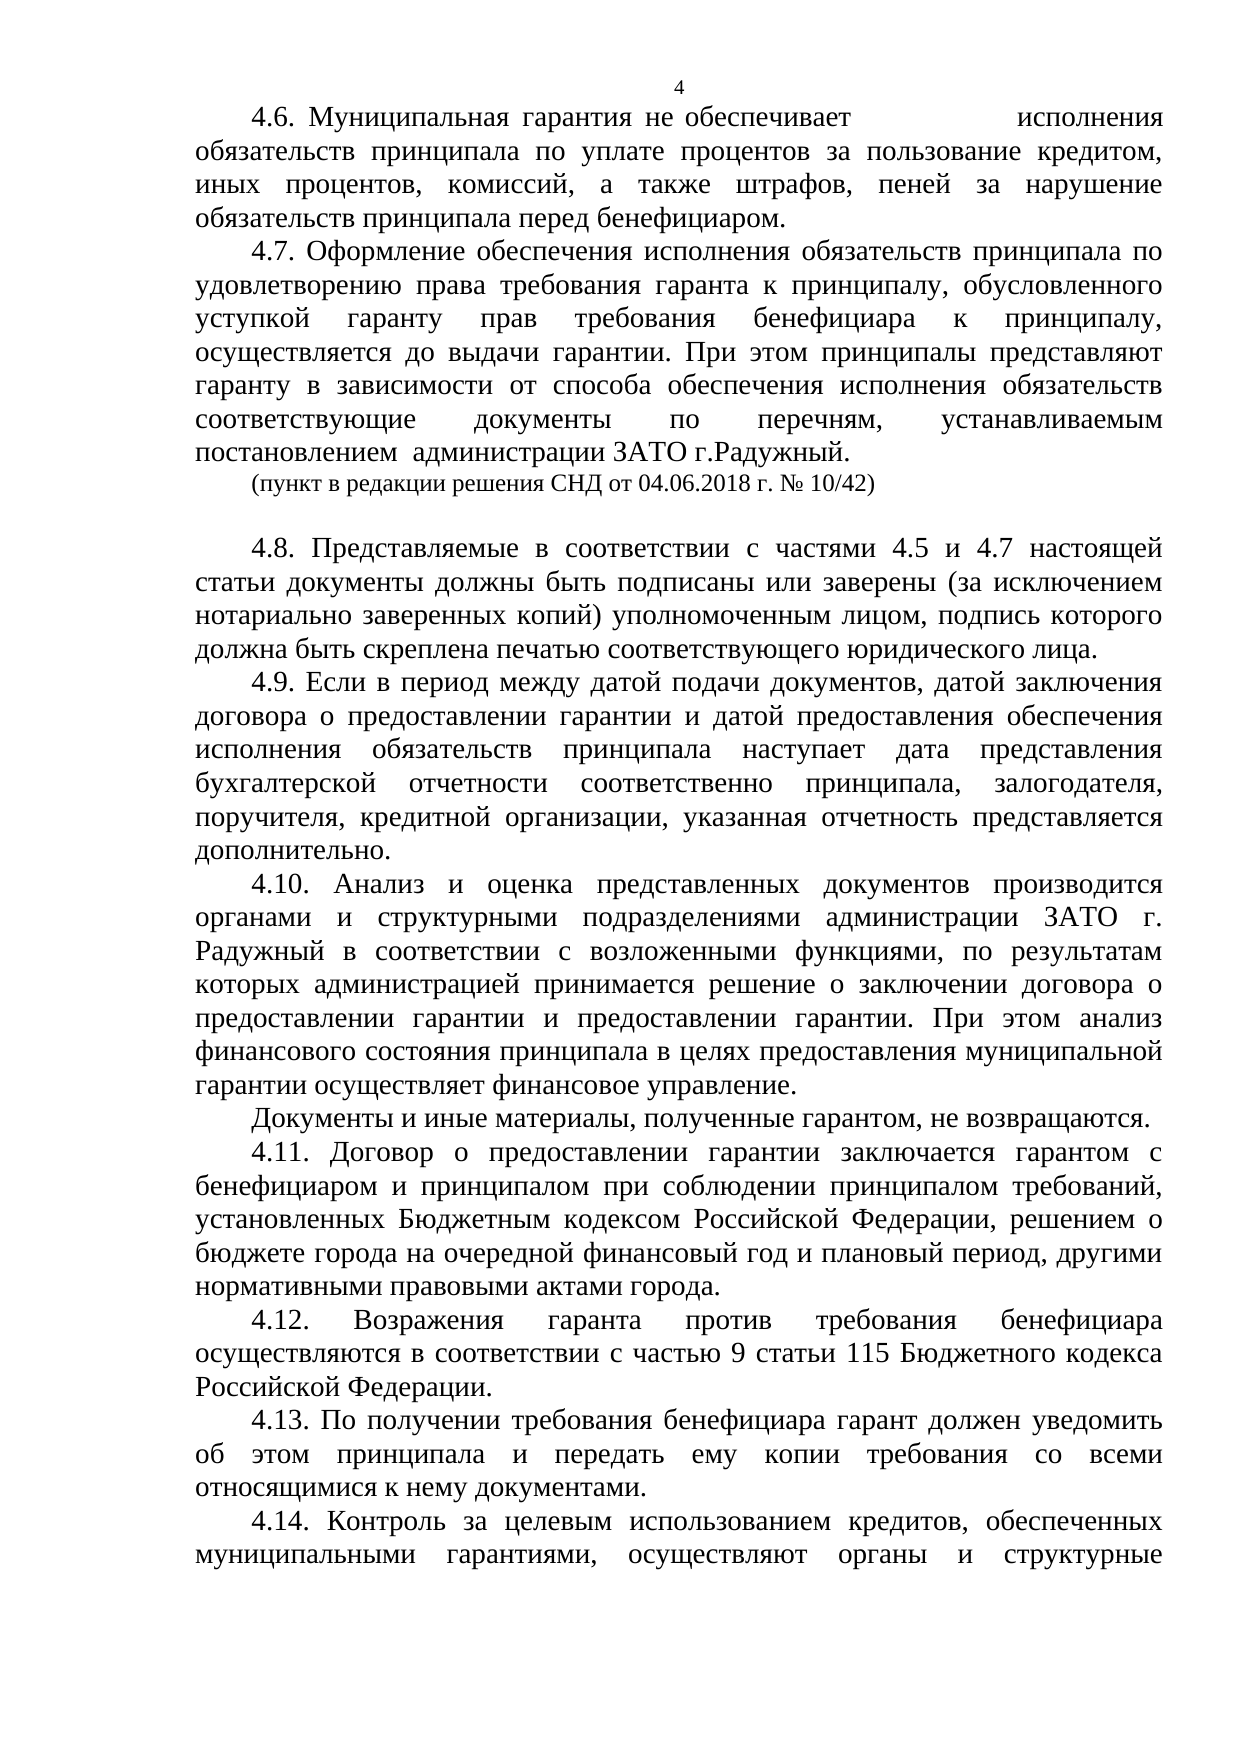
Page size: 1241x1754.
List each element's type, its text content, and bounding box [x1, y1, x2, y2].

text 4.11. Договор о предоставлении гарантии заключается гарантом с бенефициаром и принципалом при соблюдении принципалом требований, установленных Бюджетным кодексом Российской Федерации, решением о бюджете города на очередной финансовый год и плановый период, другими нормативными правовыми актами города. [195, 1134, 1163, 1302]
text Документы и иные материалы, полученные гарантом, не возвращаются. [195, 1101, 1163, 1134]
text 4.12. Возражения гаранта против требования бенефициара осуществляются в соответствии с частью 9 статьи 115 Бюджетного кодекса Российской Федерации. [195, 1302, 1163, 1402]
text (пункт в редакции решения СНД от 04.06.2018 г. № 10/42) [195, 468, 1163, 497]
text 4.6. Муниципальная гарантия не обеспечивает исполнения обязательств принципала по уплате процентов за пользование кредитом, иных процентов, комиссий, а также штрафов, пеней за нарушение обязательств принципала перед бенефициаром. [195, 99, 1163, 233]
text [195, 1503, 1163, 1570]
text 4.10. Анализ и оценка представленных документов производится органами и структурными подразделениями администрации ЗАТО г. Радужный в соответствии с возложенными функциями, по результатам которых администрацией принимается решение о заключении договора о предоставлении гарантии и предоставлении гарантии. При этом анализ финансового состояния принципала в целях предоставления муниципальной гарантии осуществляет финансовое управление. [195, 866, 1163, 1101]
text 4.13. По получении требования бенефициара гарант должен уведомить об этом принципала и передать ему копии требования со всеми относящимися к нему документами. [195, 1402, 1163, 1503]
text 4.7. Оформление обеспечения исполнения обязательств принципала по удовлетворению права требования гаранта к принципалу, обусловленного уступкой гаранту прав требования бенефициара к принципалу, осуществляется до выдачи гарантии. При этом принципалы представляют гаранту в зависимости от способа обеспечения исполнения обязательств соответствующие документы по перечням, устанавливаемым постановлением администрации ЗАТО г.Радужный. [195, 233, 1163, 468]
text 4.8. Представляемые в соответствии с частями 4.5 и 4.7 настоящей статьи документы должны быть подписаны или заверены (за исключением нотариально заверенных копий) уполномоченным лицом, подпись которого должна быть скреплена печатью соответствующего юридического лица. [195, 530, 1163, 664]
text 4.9. Если в период между датой подачи документов, датой заключения договора о предоставлении гарантии и датой предоставления обеспечения исполнения обязательств принципала наступает дата представления бухгалтерской отчетности соответственно принципала, залогодателя, поручителя, кредитной организации, указанная отчетность представляется дополнительно. [195, 664, 1163, 866]
